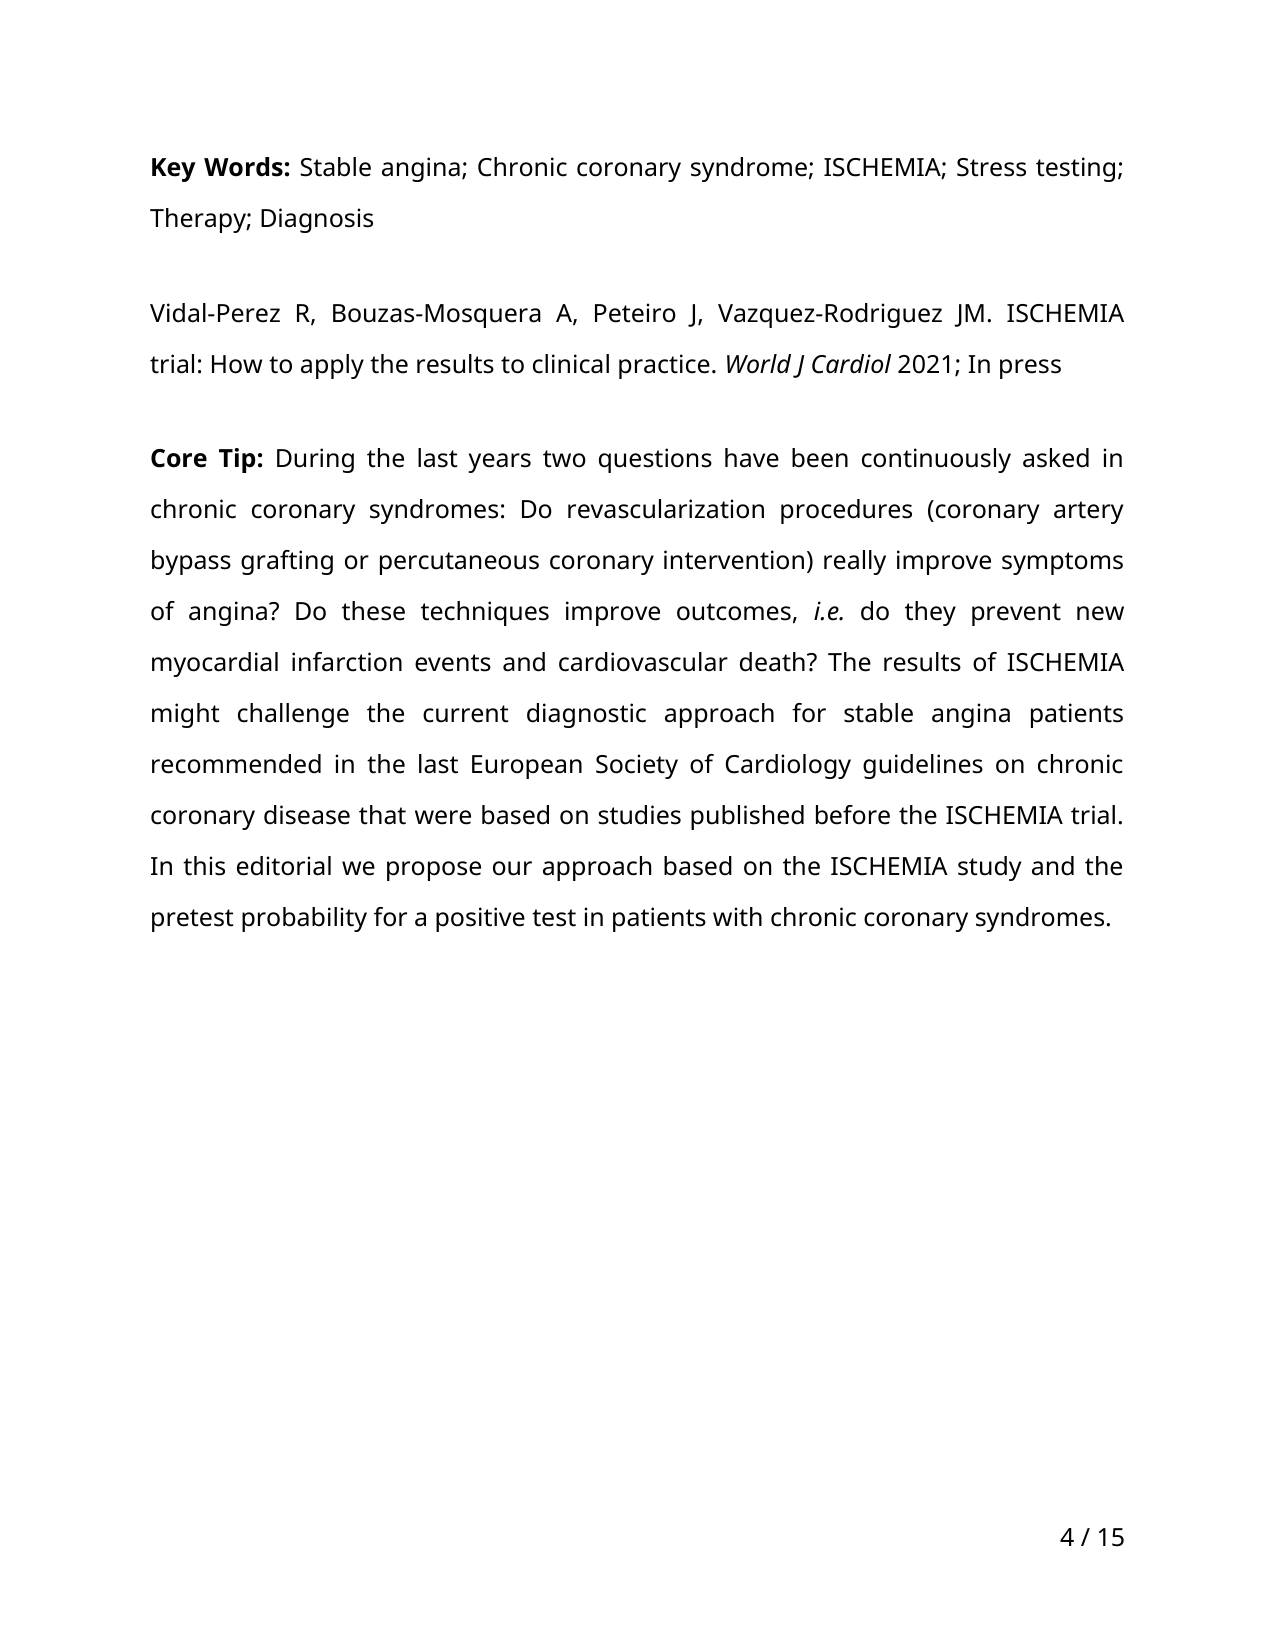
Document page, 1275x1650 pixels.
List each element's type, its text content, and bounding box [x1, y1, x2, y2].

text Key Words: Stable angina; Chronic coronary syndrome; ISCHEMIA; Stress testing; Therapy; Diagnosis [150, 150, 1125, 235]
text Core Tip: During the last years two questions have been continuously asked in chronic coronary syndromes: Do revascularization procedures (coronary artery bypass grafting or percutaneous coronary intervention) really improve symptoms of angina? Do these techniques improve outcomes, i.e. do they prevent new myocardial infarction events and cardiovascular death? The results of ISCHEMIA might challenge the current diagnostic approach for stable angina patients recommended in the last European Society of Cardiology guidelines on chronic coronary disease that were based on studies published before the ISCHEMIA trial. In this editorial we propose our approach based on the ISCHEMIA study and the pretest probability for a positive test in patients with chronic coronary syndromes. [150, 440, 1125, 934]
text Vidal-Perez R, Bouzas-Mosquera A, Peteiro J, Vazquez-Rodriguez JM. ISCHEMIA trial: How to apply the results to clinical practice. World J Cardiol 2021; In press [150, 295, 1125, 380]
